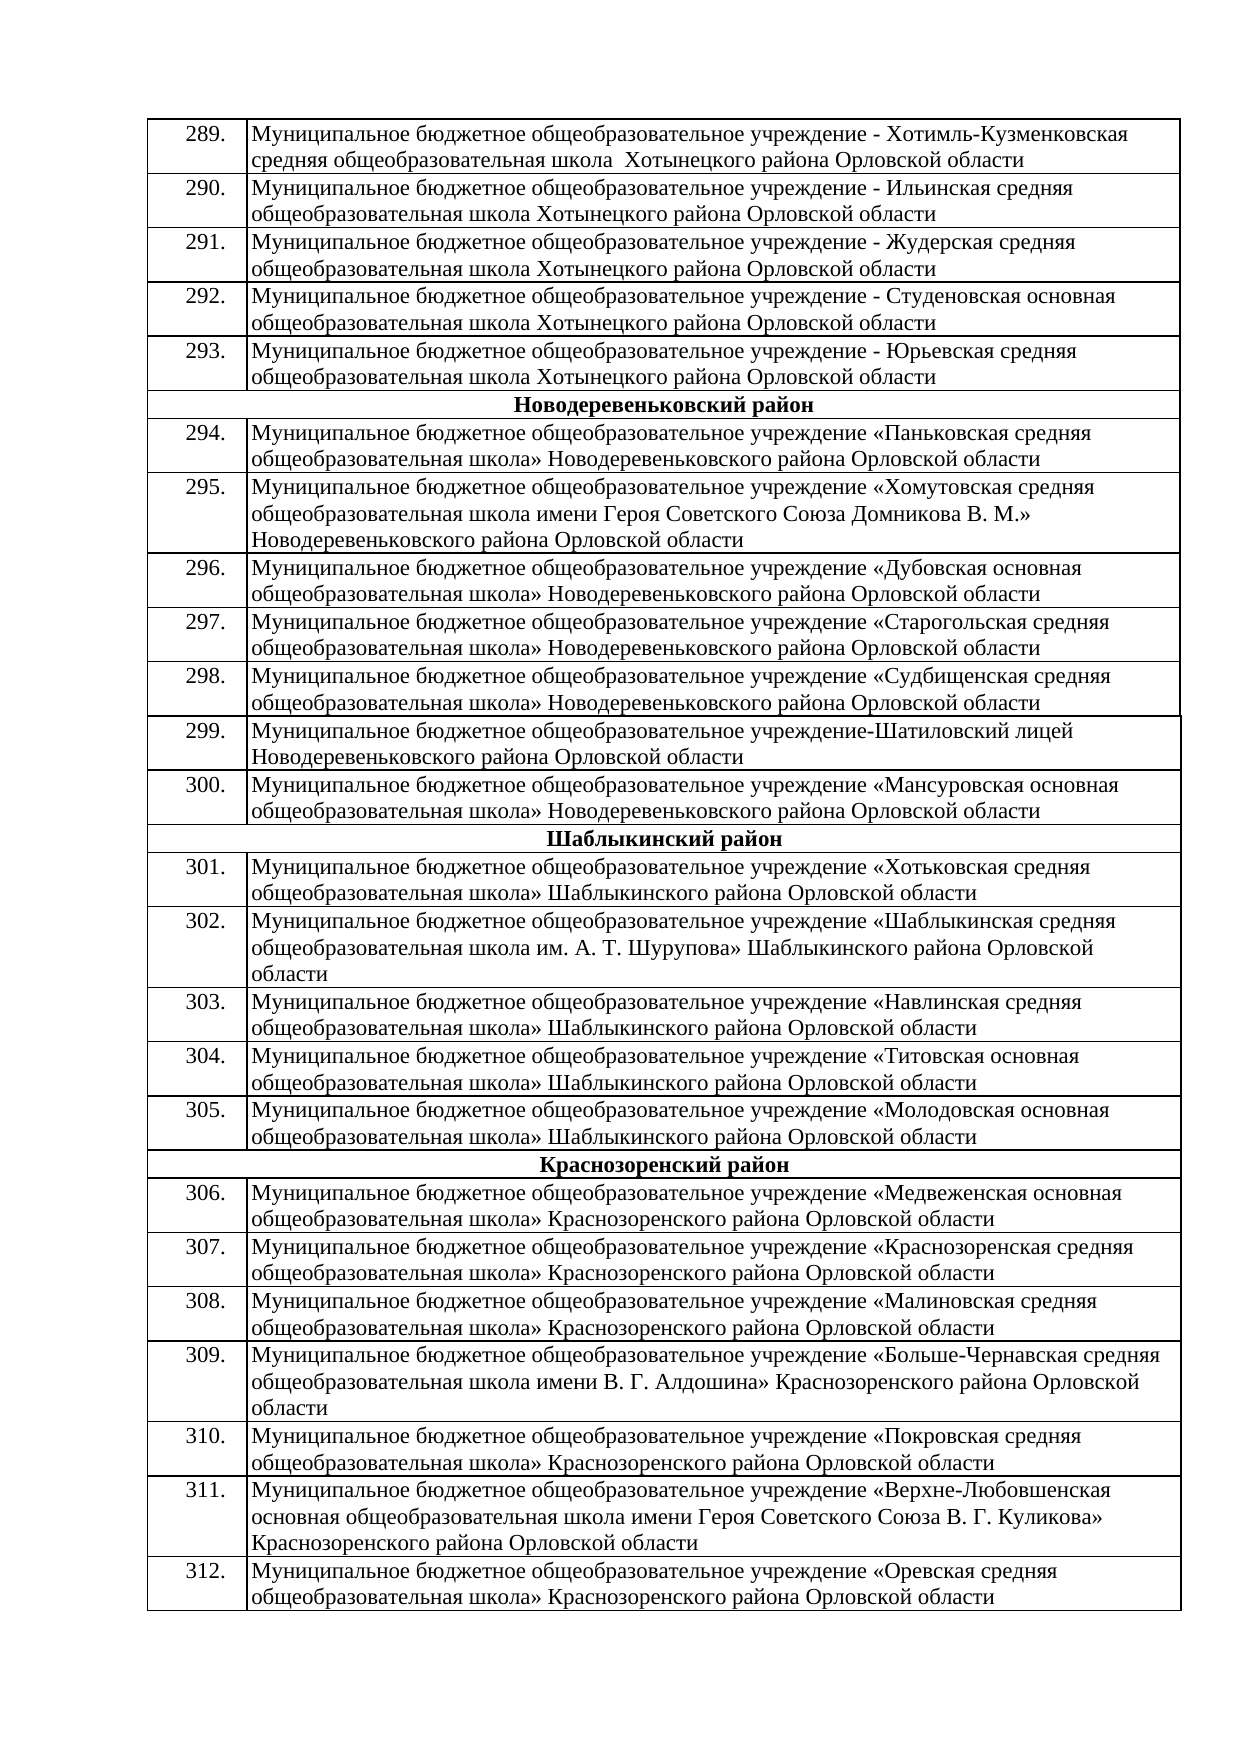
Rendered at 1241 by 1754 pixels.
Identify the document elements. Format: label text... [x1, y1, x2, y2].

table_cell [148, 771, 246, 824]
table_cell Муниципальное бюджетное общеобразовательное учреждение «Судбищенская средняя общеобразовательная школа» Новодеревеньковского района Орловской области [248, 662, 1179, 715]
table_cell Муниципальное бюджетное общеобразовательное учреждение «Малиновская средняя общеобразовательная школа» Краснозоренского района Орловской области [248, 1287, 1180, 1340]
table_cell [148, 419, 246, 472]
table_cell Муниципальное бюджетное общеобразовательное учреждение - Юрьевская средняя общеобразовательная школа Хотынецкого района Орловской области [248, 337, 1179, 389]
table_cell Муниципальное бюджетное общеобразовательное учреждение «Титовская основная общеобразовательная школа» Шаблыкинского района Орловской области [248, 1042, 1180, 1095]
table_cell [148, 1097, 246, 1149]
table_cell [148, 662, 246, 715]
table_cell [148, 283, 246, 335]
table_cell Муниципальное бюджетное общеобразовательное учреждение «Краснозоренская средняя общеобразовательная школа» Краснозоренского района Орловской области [248, 1233, 1180, 1286]
table_cell [148, 1477, 246, 1556]
table_cell Шаблыкинский район [148, 825, 1180, 852]
table_cell Муниципальное бюджетное общеобразовательное учреждение - Студеновская основная общеобразовательная школа Хотынецкого района Орловской области [248, 283, 1179, 335]
table_cell Краснозоренский район [148, 1151, 1180, 1177]
table_cell Муниципальное бюджетное общеобразовательное учреждение-Шатиловский лицей Новодеревеньковского района Орловской области [248, 717, 1180, 769]
table_cell Муниципальное бюджетное общеобразовательное учреждение «Мансуровская основная общеобразовательная школа» Новодеревеньковского района Орловской области [248, 771, 1180, 824]
table_cell [148, 608, 246, 661]
table_cell Муниципальное бюджетное общеобразовательное учреждение «Хомутовская средняя общеобразовательная школа имени Героя Советского Союза Домникова В. М.» Новодеревеньковского района Орловской области [248, 473, 1179, 552]
table_cell [148, 228, 246, 281]
table_cell Муниципальное бюджетное общеобразовательное учреждение «Навлинская средняя общеобразовательная школа» Шаблыкинского района Орловской области [248, 988, 1180, 1041]
table_cell [148, 1342, 246, 1421]
table_cell [148, 1557, 246, 1610]
table_cell Муниципальное бюджетное общеобразовательное учреждение - Ильинская средняя общеобразовательная школа Хотынецкого района Орловской области [248, 174, 1179, 227]
table_cell [148, 174, 246, 227]
table_cell Муниципальное бюджетное общеобразовательное учреждение «Молодовская основная общеобразовательная школа» Шаблыкинского района Орловской области [248, 1097, 1180, 1149]
table_cell [148, 1179, 246, 1231]
table_cell [148, 337, 246, 389]
table_cell Муниципальное бюджетное общеобразовательное учреждение «Старогольская средняя общеобразовательная школа» Новодеревеньковского района Орловской области [248, 608, 1179, 661]
table_cell [148, 907, 246, 986]
table_cell Муниципальное бюджетное общеобразовательное учреждение «Больше-Чернавская средняя общеобразовательная школа имени В. Г. Алдошина» Краснозоренского района Орловской области [248, 1342, 1180, 1421]
table_cell [148, 988, 246, 1041]
table_cell [148, 717, 246, 769]
table_cell Муниципальное бюджетное общеобразовательное учреждение «Хотьковская средняя общеобразовательная школа» Шаблыкинского района Орловской области [248, 853, 1180, 906]
table_cell [148, 1422, 246, 1475]
table_cell Муниципальное бюджетное общеобразовательное учреждение «Паньковская средняя общеобразовательная школа» Новодеревеньковского района Орловской области [248, 419, 1179, 472]
table_cell [148, 1042, 246, 1095]
table_cell Муниципальное бюджетное общеобразовательное учреждение - Жудерская средняя общеобразовательная школа Хотынецкого района Орловской области [248, 228, 1179, 281]
table_cell Муниципальное бюджетное общеобразовательное учреждение «Шаблыкинская средняя общеобразовательная школа им. А. Т. Шурупова» Шаблыкинского района Орловской области [248, 907, 1180, 986]
table_cell [148, 853, 246, 906]
table_cell [148, 1233, 246, 1286]
table_cell Муниципальное бюджетное общеобразовательное учреждение «Оревская средняя общеобразовательная школа» Краснозоренского района Орловской области [248, 1557, 1180, 1610]
table_cell Новодеревеньковский район [148, 391, 1179, 417]
table_cell [148, 473, 246, 552]
table_cell [148, 120, 246, 172]
table_cell [148, 554, 246, 607]
table_cell Муниципальное бюджетное общеобразовательное учреждение «Медвеженская основная общеобразовательная школа» Краснозоренского района Орловской области [248, 1179, 1180, 1231]
table_cell [148, 1287, 246, 1340]
table_cell Муниципальное бюджетное общеобразовательное учреждение - Хотимль-Кузменковская средняя общеобразовательная школа Хотынецкого района Орловской области [248, 120, 1179, 172]
table_cell Муниципальное бюджетное общеобразовательное учреждение «Верхне-Любовшенская основная общеобразовательная школа имени Героя Советского Союза В. Г. Куликова» Краснозоренского района Орловской области [248, 1477, 1180, 1556]
table_cell Муниципальное бюджетное общеобразовательное учреждение «Покровская средняя общеобразовательная школа» Краснозоренского района Орловской области [248, 1422, 1180, 1475]
table_cell Муниципальное бюджетное общеобразовательное учреждение «Дубовская основная общеобразовательная школа» Новодеревеньковского района Орловской области [248, 554, 1179, 607]
